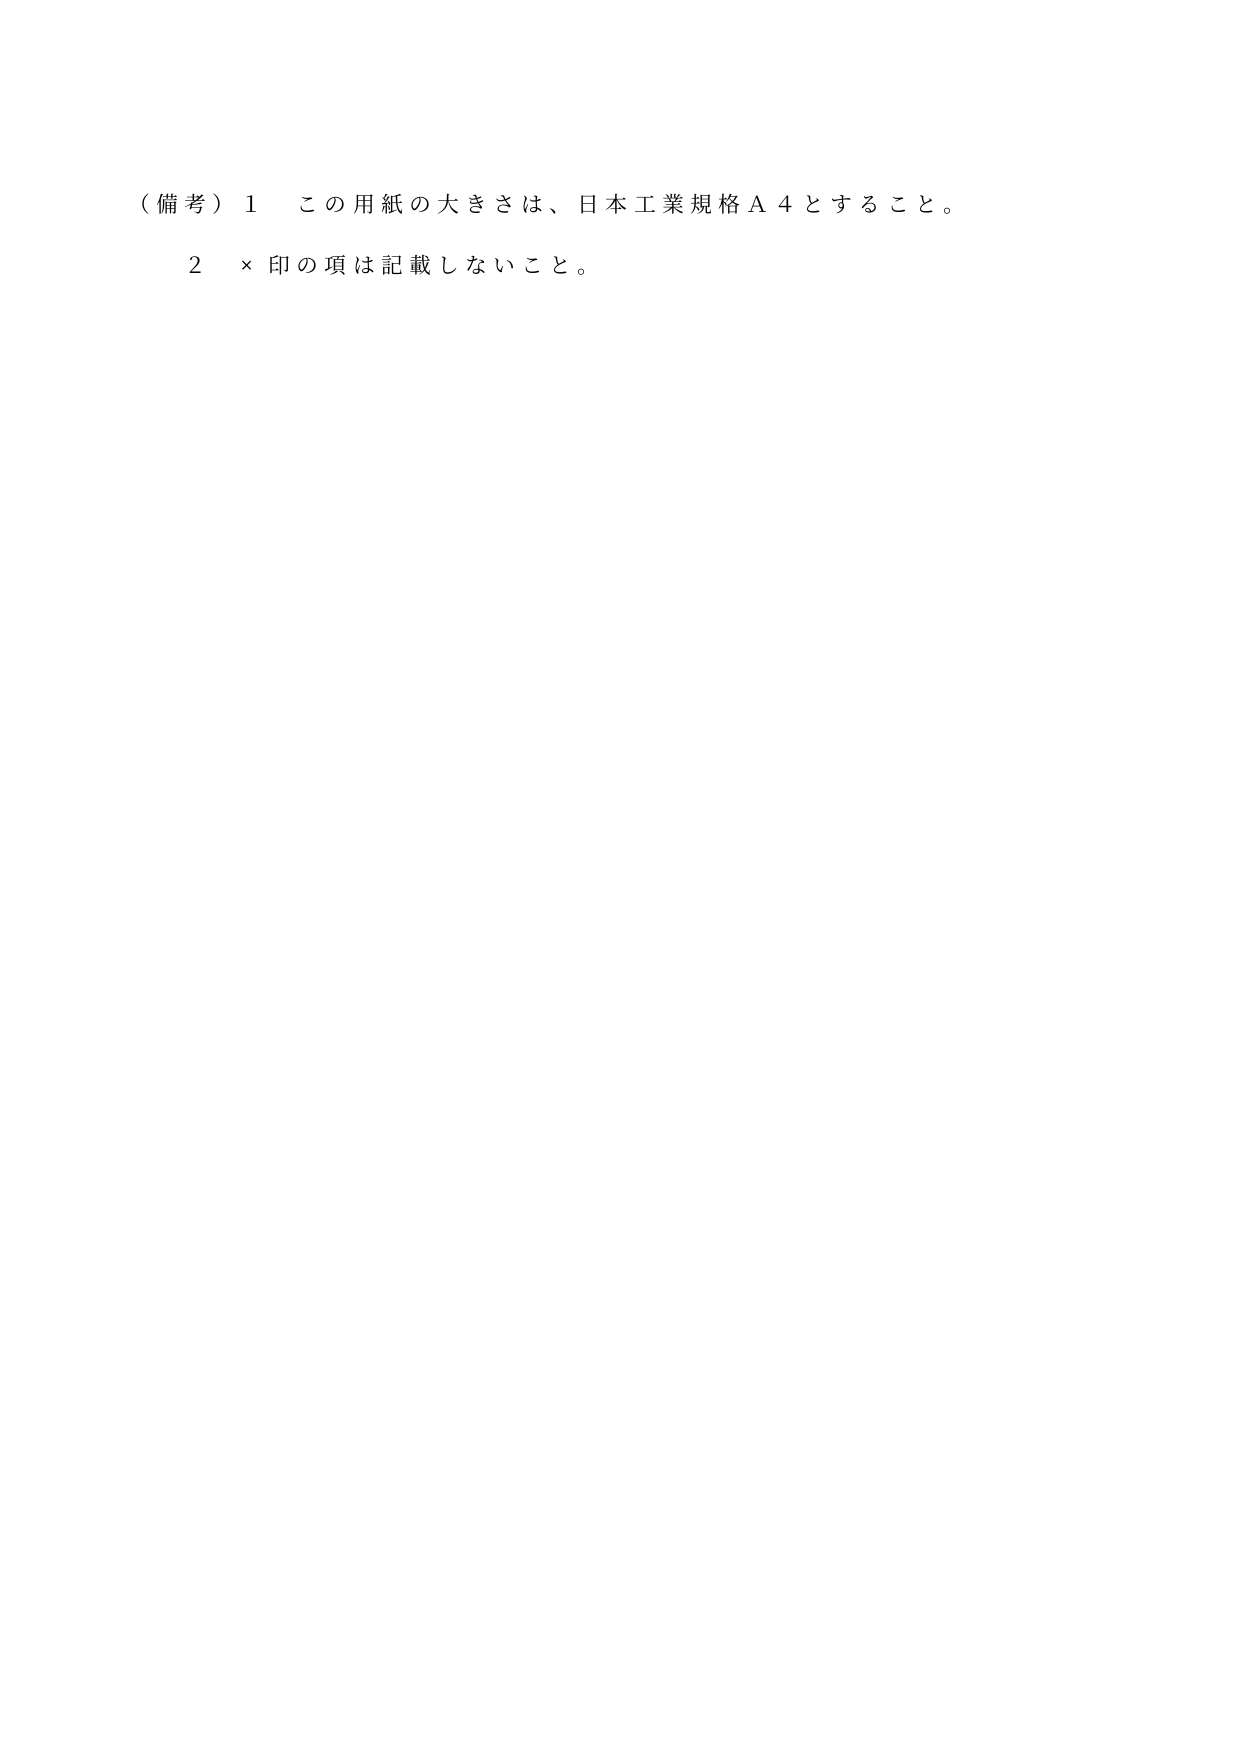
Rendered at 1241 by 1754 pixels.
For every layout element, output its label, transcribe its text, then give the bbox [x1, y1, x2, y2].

text （備考）１ この用紙の大きさは、日本工業規格Ａ４とすること。 [128, 173, 1112, 234]
text ２ ×印の項は記載しないこと。 [128, 234, 1112, 294]
